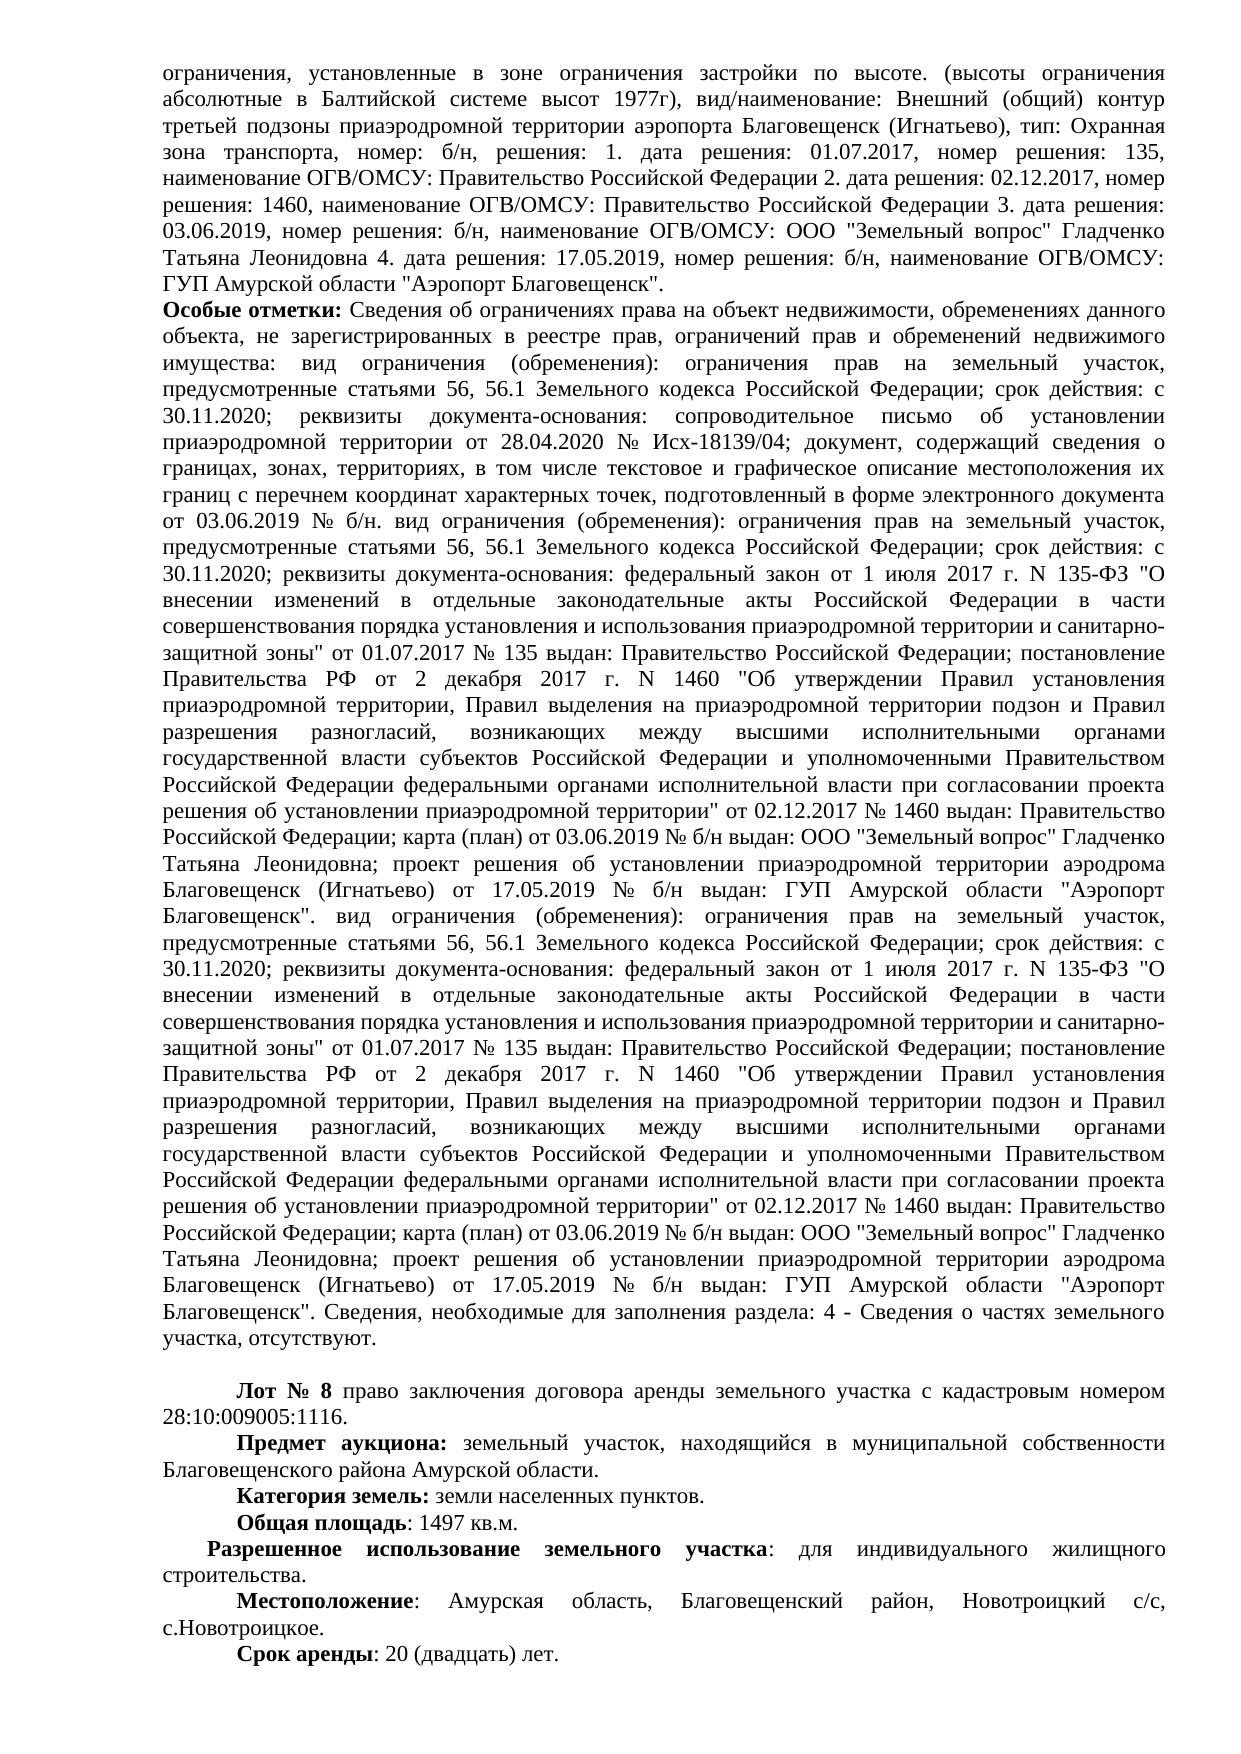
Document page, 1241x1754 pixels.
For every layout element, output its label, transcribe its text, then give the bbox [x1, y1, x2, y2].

text Предмет аукциона: земельный участок, находящийся в муниципальной собственности Благовещенского района Амурской области. [162, 1429, 1167, 1482]
text Лот № 8 право заключения договора аренды земельного участка с кадастровым номером 28:10:009005:1116. [162, 1377, 1167, 1429]
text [162, 59, 1167, 296]
text Местоположение: Амурская область, Благовещенский район, Новотроицкий с/с, с.Новотроицкое. [162, 1588, 1167, 1640]
text Срок аренды: 20 (двадцать) лет. [162, 1640, 1167, 1667]
text Особые отметки: Сведения об ограничениях права на объект недвижимости, обременениях данного объекта, не зарегистрированных в реестре прав, ограничений прав и обременений недвижимого имущества: вид ограничения (обременения): ограничения прав на земельный участок, предусмотренные статьями 56, 56.1 Земельного кодекса Российской Федерации; срок действия: c 30.11.2020; реквизиты документа-основания: сопроводительное письмо об установлении приаэродромной территории от 28.04.2020 № Исх-18139/04; документ, содержащий сведения о границах, зонах, территориях, в том числе текстовое и графическое описание местоположения их границ с перечнем координат характерных точек, подготовленный в форме электронного документа от 03.06.2019 № б/н. вид ограничения (обременения): ограничения прав на земельный участок, предусмотренные статьями 56, 56.1 Земельного кодекса Российской Федерации; срок действия: c 30.11.2020; реквизиты документа-основания: федеральный закон от 1 июля 2017 г. N 135-ФЗ "О внесении изменений в отдельные законодательные акты Российской Федерации в части совершенствования порядка установления и использования приаэродромной территории и санитарно- [162, 296, 1167, 639]
text Общая площадь: 1497 кв.м. [162, 1508, 1167, 1535]
text Категория земель: земли населенных пунктов. [162, 1482, 1167, 1508]
text защитной зоны" от 01.07.2017 № 135 выдан: Правительство Российской Федерации; постановление Правительства РФ от 2 декабря 2017 г. N 1460 "Об утверждении Правил установления приаэродромной территории, Правил выделения на приаэродромной территории подзон и Правил разрешения разногласий, возникающих между высшими исполнительными органами государственной власти субъектов Российской Федерации и уполномоченными Правительством Российской Федерации федеральными органами исполнительной власти при согласовании проекта решения об установлении приаэродромной территории" от 02.12.2017 № 1460 выдан: Правительство Российской Федерации; карта (план) от 03.06.2019 № б/н выдан: ООО "Земельный вопрос" Гладченко Татьяна Леонидовна; проект решения об установлении приаэродромной территории аэродрома Благовещенск (Игнатьево) от 17.05.2019 № б/н выдан: ГУП Амурской области "Аэропорт Благовещенск". вид ограничения (обременения): ограничения прав на земельный участок, предусмотренные статьями 56, 56.1 Земельного кодекса Российской Федерации; срок действия: c 30.11.2020; реквизиты документа-основания: федеральный закон от 1 июля 2017 г. N 135-ФЗ "О внесении изменений в отдельные законодательные акты Российской Федерации в части совершенствования порядка установления и использования приаэродромной территории и санитарно- [162, 639, 1167, 1034]
text Разрешенное использование земельного участка: для индивидуального жилищного строительства. [162, 1535, 1167, 1588]
text защитной зоны" от 01.07.2017 № 135 выдан: Правительство Российской Федерации; постановление Правительства РФ от 2 декабря 2017 г. N 1460 "Об утверждении Правил установления приаэродромной территории, Правил выделения на приаэродромной территории подзон и Правил разрешения разногласий, возникающих между высшими исполнительными органами государственной власти субъектов Российской Федерации и уполномоченными Правительством Российской Федерации федеральными органами исполнительной власти при согласовании проекта решения об установлении приаэродромной территории" от 02.12.2017 № 1460 выдан: Правительство Российской Федерации; карта (план) от 03.06.2019 № б/н выдан: ООО "Земельный вопрос" Гладченко Татьяна Леонидовна; проект решения об установлении приаэродромной территории аэродрома Благовещенск (Игнатьево) от 17.05.2019 № б/н выдан: ГУП Амурской области "Аэропорт Благовещенск". Сведения, необходимые для заполнения разделa: 4 - Сведения о частях земельного участка, отсутствуют. [162, 1034, 1167, 1350]
